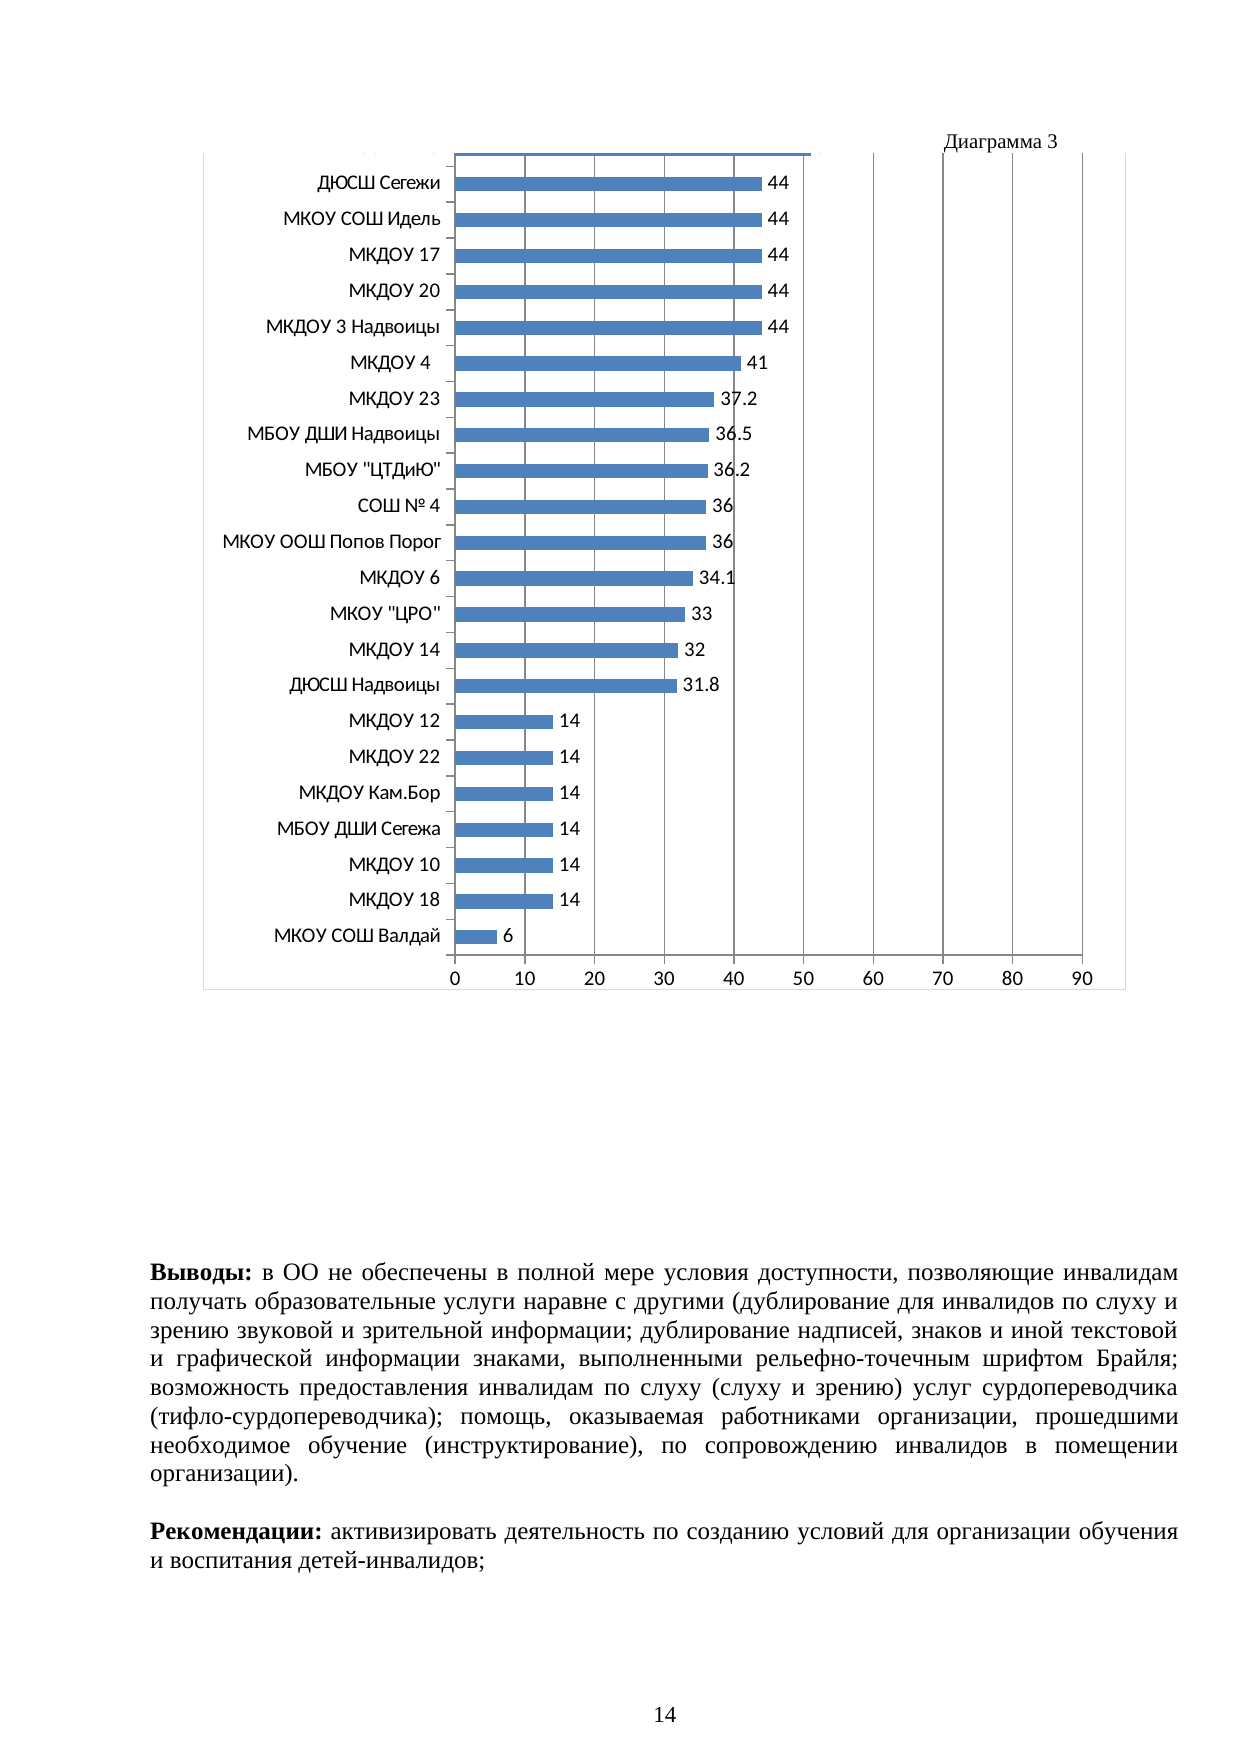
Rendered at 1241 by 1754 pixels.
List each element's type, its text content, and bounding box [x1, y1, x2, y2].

text Выводы: в ОО не обеспечены в полной мере условия доступности, позволяющие инвалидам получать образовательные услуги наравне с другими (дублирование для инвалидов по слуху и зрению звуковой и зрительной информации; дублирование надписей, знаков и иной текстовой и графической информации знаками, выполненными рельефно-точечным шрифтом Брайля; возможность предоставления инвалидам по слуху (слуху и зрению) услуг сурдопереводчика (тифло-сурдопереводчика); помощь, оказываемая работниками организации, прошедшими необходимое обучение (инструктирование), по сопровождению инвалидов в помещении организации). [150, 1257, 1179, 1487]
text Рекомендации: активизировать деятельность по созданию условий для организации обучения и воспитания детей-инвалидов; [150, 1516, 1179, 1573]
text Диаграмма 3 [150, 130, 1179, 154]
